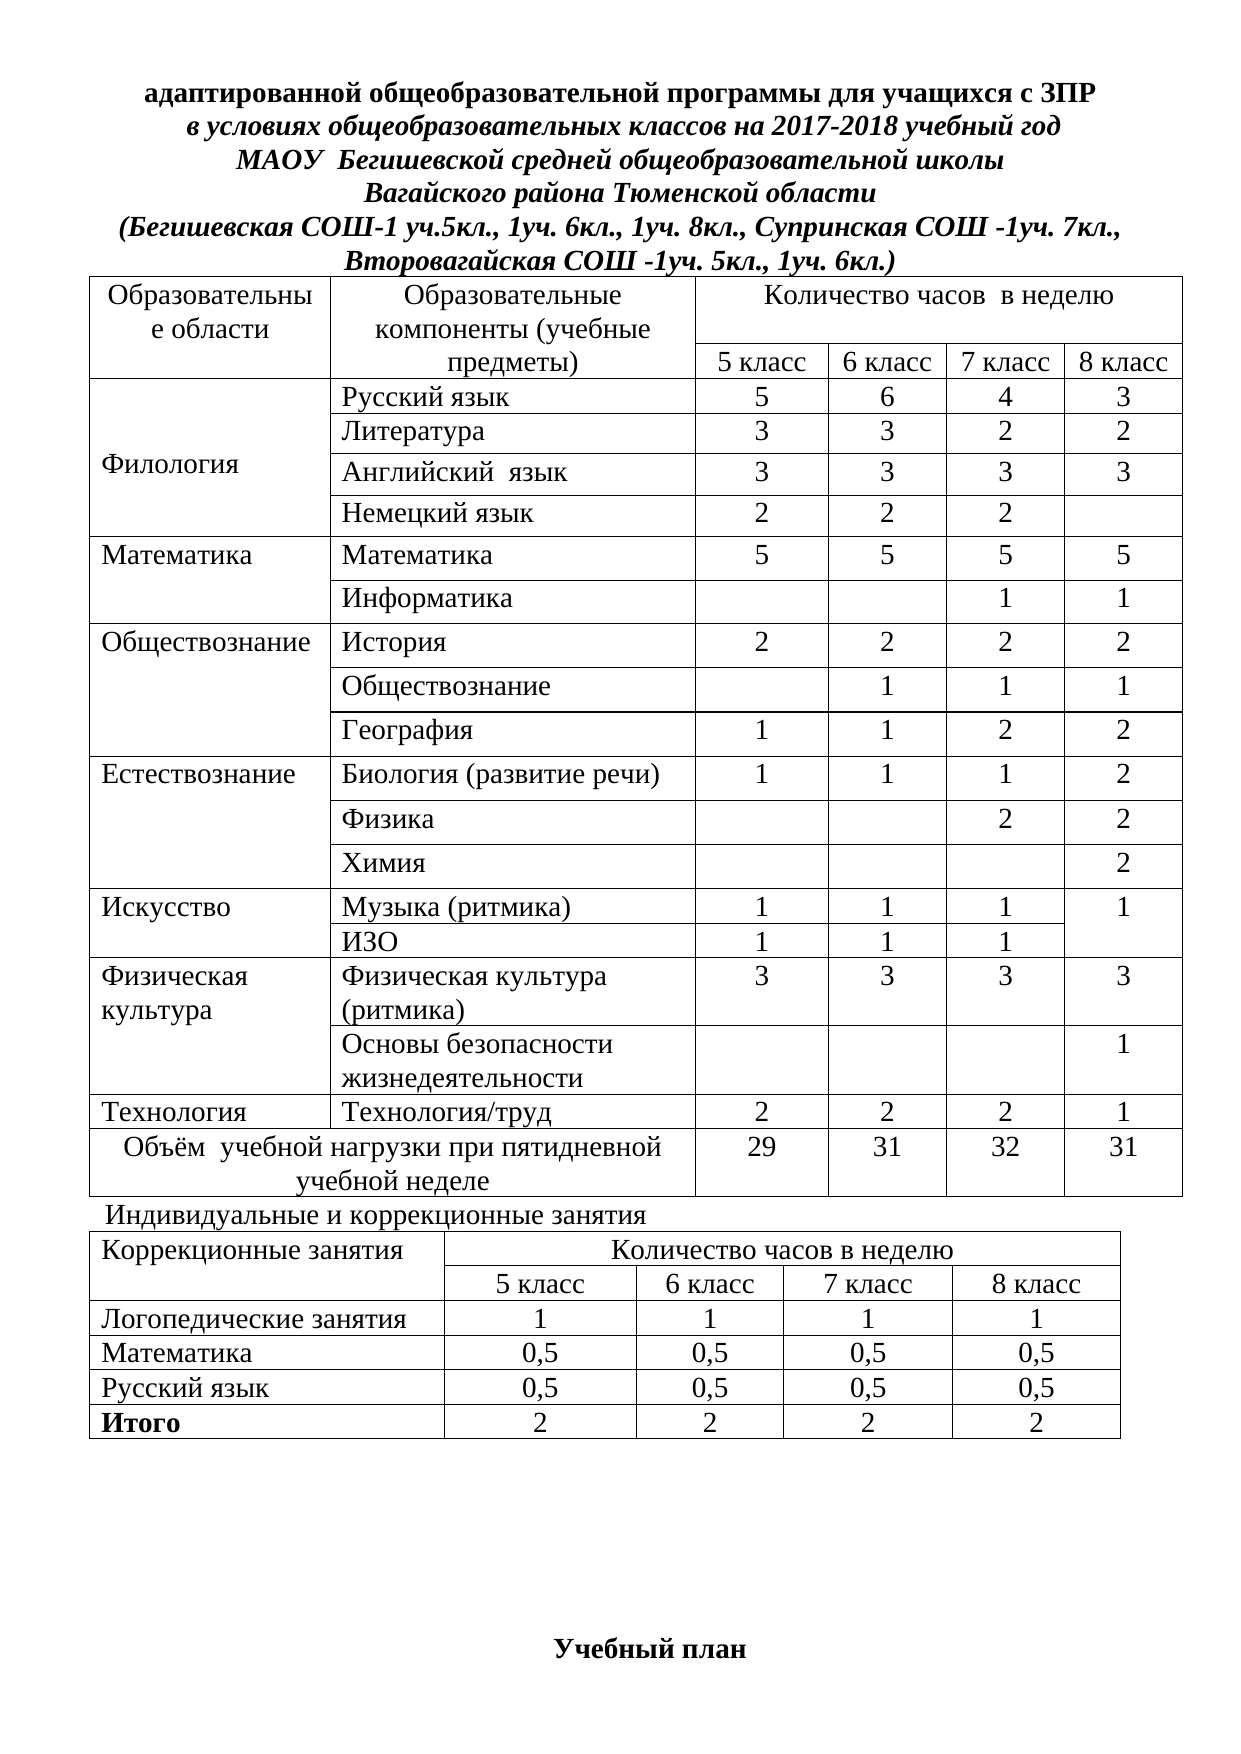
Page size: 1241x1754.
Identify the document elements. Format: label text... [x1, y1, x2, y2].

table_cell Немецкий язык [331, 496, 695, 536]
table_cell Английский язык [331, 454, 695, 494]
table_cell 0,5 [953, 1370, 1120, 1404]
title МАОУ Бегишевской средней общеобразовательной школы [75, 142, 1165, 176]
table_cell 8 класс [953, 1266, 1120, 1300]
table_cell [947, 1026, 1064, 1093]
table_cell Искусство [90, 889, 330, 957]
table_cell Математика [90, 537, 330, 623]
table_cell 1 [829, 713, 946, 756]
table_cell [829, 845, 946, 888]
table_cell 2 [829, 1095, 946, 1128]
text в условиях общеобразовательных классов на 2017-2018 учебный год [75, 108, 1165, 142]
table_cell 2 [947, 801, 1064, 844]
table_cell 0,5 [784, 1336, 952, 1369]
table_cell 7 класс [947, 344, 1064, 378]
table_cell ИЗО [331, 924, 695, 957]
table_cell [696, 845, 828, 888]
table_cell 2 [829, 624, 946, 667]
table_cell Филология [90, 379, 330, 536]
table_cell [696, 668, 828, 711]
table_cell 1 [696, 924, 828, 957]
table_cell Математика [90, 1336, 444, 1369]
table_cell Биология (развитие речи) [331, 757, 695, 800]
text Индивидуальные и коррекционные занятия [75, 1197, 1165, 1231]
table_cell 3 [947, 958, 1064, 1025]
table_cell 6 [829, 379, 946, 412]
table_cell 1 [784, 1301, 952, 1334]
table_cell Итого [90, 1405, 444, 1438]
table_cell 2 [696, 496, 828, 536]
table_header Коррекционные занятия [90, 1232, 444, 1300]
title Учебный план [75, 1631, 1165, 1664]
table_cell 2 [696, 624, 828, 667]
table_cell 2 [445, 1405, 636, 1438]
table_cell 3 [1065, 379, 1182, 412]
table_cell Физическая культура (ритмика) [331, 958, 695, 1025]
table_header Количество часов в неделю [696, 277, 1182, 343]
table_cell 3 [696, 958, 828, 1025]
table_cell 6 класс [829, 344, 946, 378]
table_cell Физика [331, 801, 695, 844]
table_cell 1 [829, 668, 946, 711]
title Вагайского района Тюменской области [75, 176, 1165, 209]
table_cell 1 [637, 1301, 783, 1334]
table_cell 6 класс [637, 1266, 783, 1300]
table_cell 1 [696, 757, 828, 800]
table_cell 2 [1065, 624, 1182, 667]
table_cell 2 [1065, 757, 1182, 800]
table_cell География [331, 713, 695, 756]
table_cell [696, 1026, 828, 1093]
table_cell 0,5 [445, 1336, 636, 1369]
table_cell Естествознание [90, 757, 330, 888]
table_cell 1 [1065, 581, 1182, 623]
table_cell 1 [829, 924, 946, 957]
table_cell 2 [637, 1405, 783, 1438]
table_cell 2 [953, 1405, 1120, 1438]
table_cell 2 [947, 1095, 1064, 1128]
table_cell 29 [696, 1129, 828, 1196]
table_cell 7 класс [784, 1266, 952, 1300]
table_cell 5 [947, 537, 1064, 579]
table_cell 2 [829, 496, 946, 536]
table_cell 1 [829, 757, 946, 800]
table_cell [947, 845, 1064, 888]
table_cell Музыка (ритмика) [331, 889, 695, 923]
table_cell 0,5 [637, 1370, 783, 1404]
table_cell Математика [331, 537, 695, 579]
table_cell 1 [1065, 1095, 1182, 1128]
table_cell 0,5 [637, 1336, 783, 1369]
table_cell 5 [829, 537, 946, 579]
table_cell Русский язык [331, 379, 695, 412]
table_cell Основы безопасности жизнедеятельности [331, 1026, 695, 1093]
table_cell Объём учебной нагрузки при пятидневной учебной неделе [90, 1129, 695, 1196]
table_cell 2 [947, 713, 1064, 756]
table_header Количество часов в неделю [445, 1232, 1120, 1265]
table_header Образовательные области [90, 277, 330, 378]
table_cell 2 [1065, 414, 1182, 453]
table_cell [1065, 496, 1182, 536]
table_cell 1 [1065, 1026, 1182, 1093]
table_cell 3 [947, 454, 1064, 494]
table_cell 1 [953, 1301, 1120, 1334]
table_cell 0,5 [784, 1370, 952, 1404]
table_header Образовательные компоненты (учебные предметы) [331, 277, 695, 378]
table_cell 2 [1065, 845, 1182, 888]
table_cell 0,5 [445, 1370, 636, 1404]
table_cell 1 [445, 1301, 636, 1334]
table_cell Физическая культура [90, 958, 330, 1093]
table_cell [829, 581, 946, 623]
table_cell Химия [331, 845, 695, 888]
table_cell 2 [1065, 801, 1182, 844]
table_cell 3 [1065, 454, 1182, 494]
table_cell 2 [947, 496, 1064, 536]
table_cell 31 [1065, 1129, 1182, 1196]
table_cell [696, 801, 828, 844]
table_cell 1 [947, 668, 1064, 711]
table_cell 4 [947, 379, 1064, 412]
table_cell Технология [90, 1095, 330, 1128]
table_cell Обществознание [331, 668, 695, 711]
table_cell 2 [696, 1095, 828, 1128]
table_cell [696, 581, 828, 623]
table_cell 1 [947, 889, 1064, 923]
table_cell 1 [947, 757, 1064, 800]
table_cell 5 класс [696, 344, 828, 378]
table_cell 3 [696, 414, 828, 453]
table_cell [829, 801, 946, 844]
table_cell 3 [829, 958, 946, 1025]
table_cell 5 [1065, 537, 1182, 579]
table_cell 1 [696, 889, 828, 923]
table_cell 1 [696, 713, 828, 756]
table_cell [829, 1026, 946, 1093]
table_cell 0,5 [953, 1336, 1120, 1369]
table_cell 1 [947, 924, 1064, 957]
table_cell 5 [696, 537, 828, 579]
table_cell Технология/труд [331, 1095, 695, 1128]
table_cell 3 [696, 454, 828, 494]
table_cell 3 [1065, 958, 1182, 1025]
table_cell 1 [947, 581, 1064, 623]
table_cell 5 [696, 379, 828, 412]
text адаптированной общеобразовательной программы для учащихся с ЗПР [75, 75, 1165, 108]
table_cell История [331, 624, 695, 667]
table_cell 1 [829, 889, 946, 923]
table_cell Информатика [331, 581, 695, 623]
table_cell 31 [829, 1129, 946, 1196]
table_cell 2 [947, 414, 1064, 453]
table_cell 3 [829, 414, 946, 453]
table_cell 32 [947, 1129, 1064, 1196]
table_cell Русский язык [90, 1370, 444, 1404]
table_cell 8 класс [1065, 344, 1182, 378]
table_cell 2 [784, 1405, 952, 1438]
table_cell 1 [1065, 889, 1182, 957]
table_cell Обществознание [90, 624, 330, 756]
table_cell 1 [1065, 668, 1182, 711]
title (Бегишевская СОШ-1 уч.5кл., 1уч. 6кл., 1уч. 8кл., Супринская СОШ -1уч. 7кл., Второвагайская СОШ -1уч. 5кл., 1уч. 6кл.) [75, 209, 1165, 276]
table_cell 2 [947, 624, 1064, 667]
table_cell Логопедические занятия [90, 1301, 444, 1334]
table_cell 3 [829, 454, 946, 494]
table_cell Литература [331, 414, 695, 453]
table_cell 5 класс [445, 1266, 636, 1300]
table_cell 2 [1065, 713, 1182, 756]
